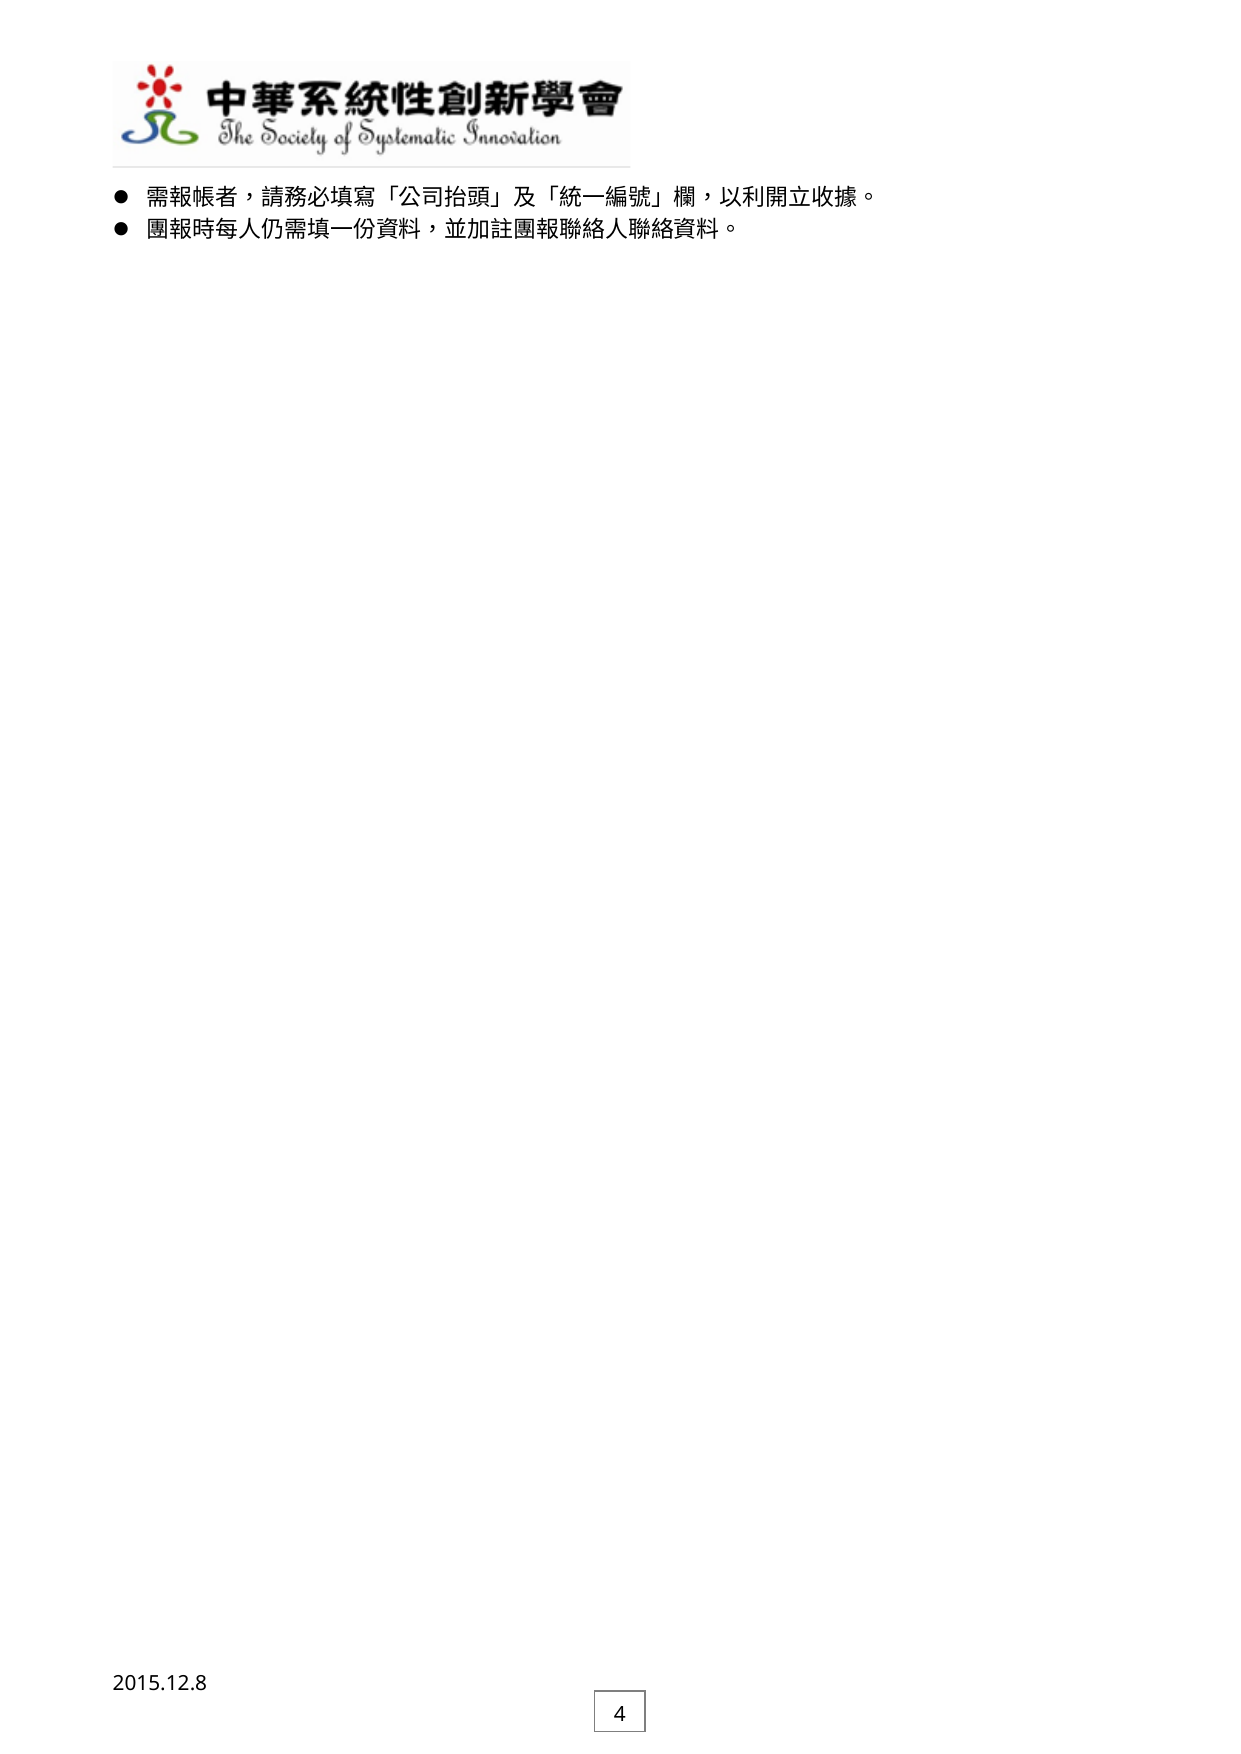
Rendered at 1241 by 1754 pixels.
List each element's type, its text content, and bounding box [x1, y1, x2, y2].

picture [112, 61, 631, 171]
list 需報帳者，請務必填寫「公司抬頭」及「統一編號」欄，以利開立收據。 [112, 181, 1128, 212]
list 團報時每人仍需填一份資料，並加註團報聯絡人聯絡資料。 [112, 212, 1128, 243]
